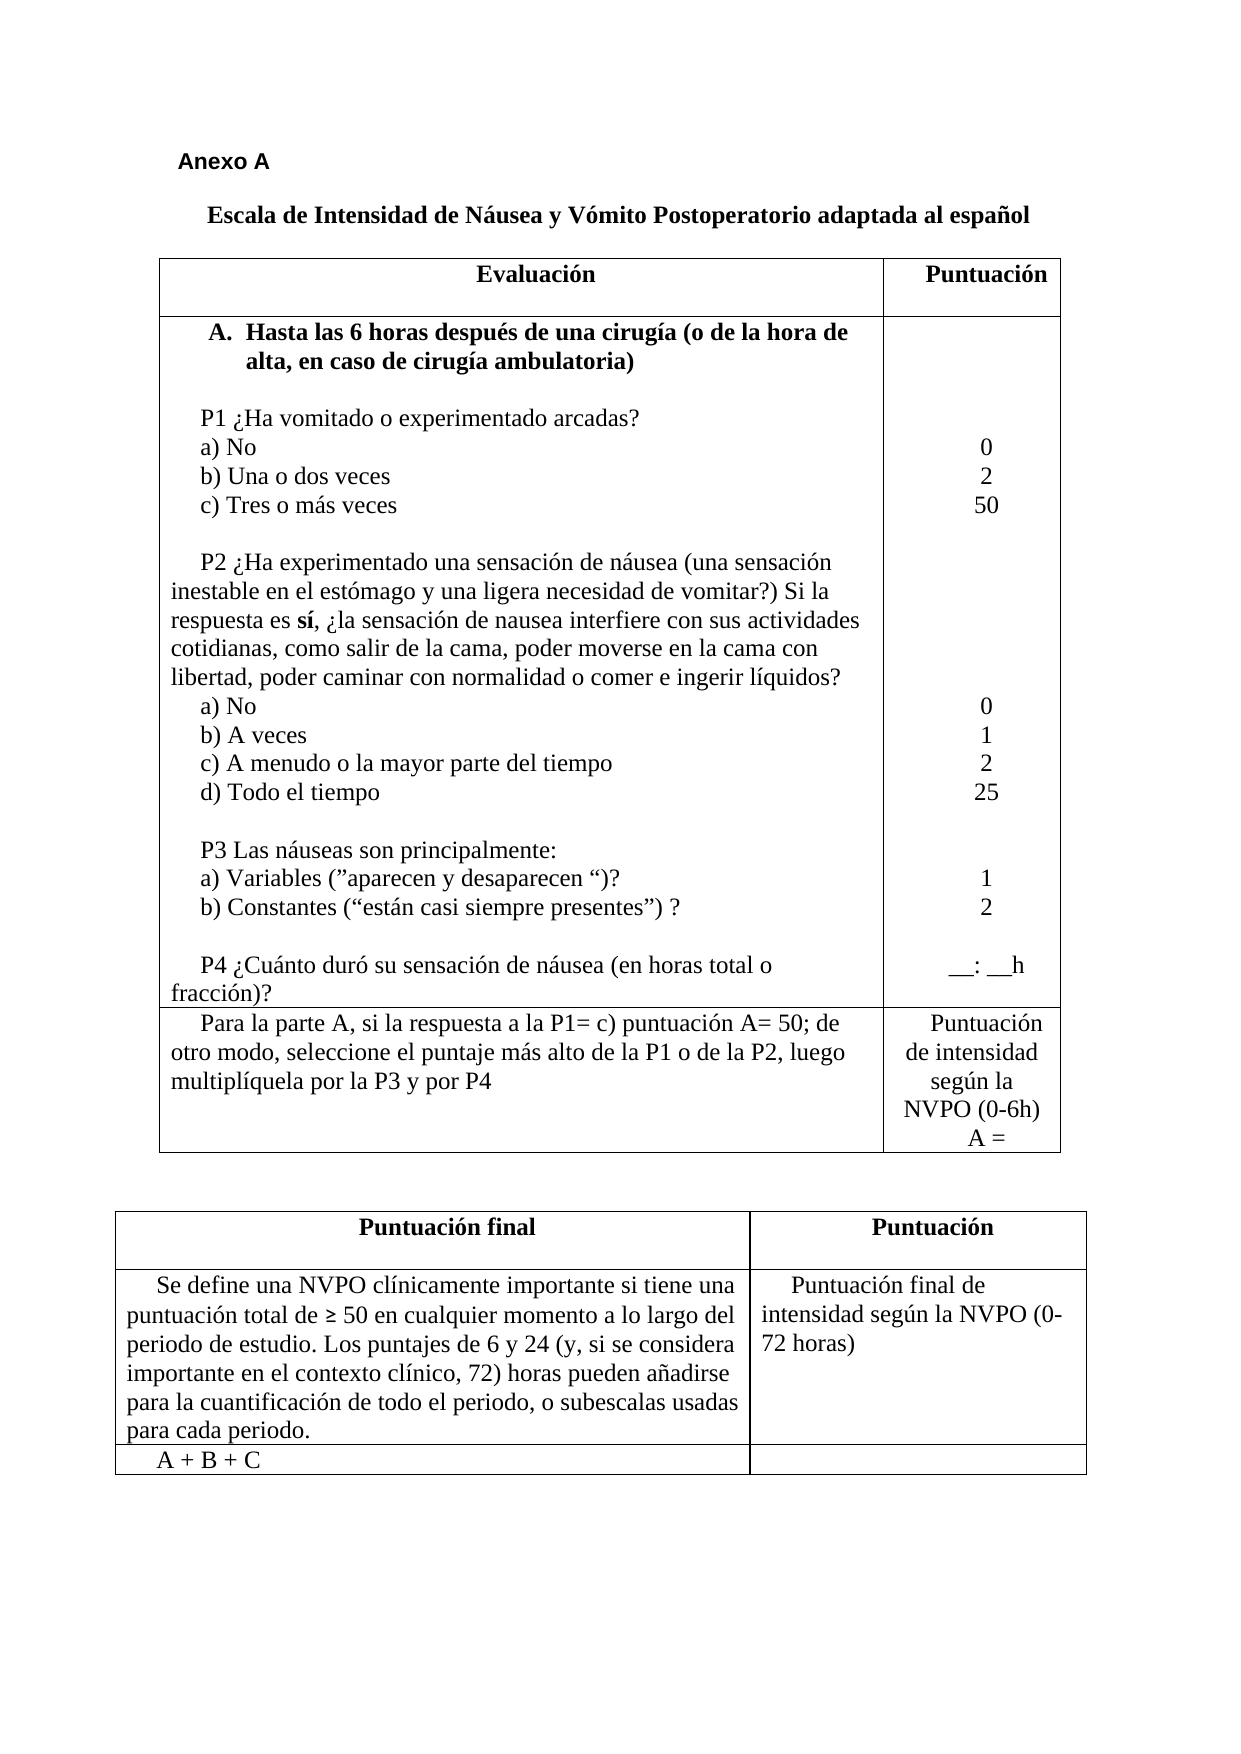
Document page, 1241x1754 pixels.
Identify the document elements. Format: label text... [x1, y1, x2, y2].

table_cell Para la parte A, si la respuesta a la P1= c) puntuación A= 50; de otro modo, seleccione el puntaje más alto de la P1 o de la P2, luego multiplíquela por la P3 y por P4 [160, 1008, 883, 1152]
table_cell Puntuación final de intensidad según la NVPO (0-72 horas) [751, 1270, 1086, 1444]
text Escala de Intensidad de Náusea y Vómito Postoperatorio adaptada al español [177, 200, 1063, 229]
table_cell Se define una NVPO clínicamente importante si tiene una puntuación total de ≥ 50 en cualquier momento a lo largo del periodo de estudio. Los puntajes de 6 y 24 (y, si se considera importante en el contexto clínico, 72) horas pueden añadirse para la cuantificación de todo el periodo, o subescalas usadas para cada periodo. [116, 1270, 749, 1444]
table_header Puntuación [884, 259, 1060, 316]
text Anexo A [177, 148, 1063, 174]
table_cell Hasta las 6 horas después de una cirugía (o de la hora de alta, en caso de cirugía ambulatoria) P1 ¿Ha vomitado o experimentado arcadas? a) No b) Una o dos veces c) Tres o más veces P2 ¿Ha experimentado una sensación de náusea (una sensación inestable en el estómago y una ligera necesidad de vomitar?) Si la respuesta es sí, ¿la sensación de nausea interfiere con sus actividades cotidianas, como salir de la cama, poder moverse en la cama con libertad, poder caminar con normalidad o comer e ingerir líquidos? a) No b) A veces c) A menudo o la mayor parte del tiempo d) Todo el tiempo P3 Las náuseas son principalmente: a) Variables (”aparecen y desaparecen “)? b) Constantes (“están casi siempre presentes”) ? P4 ¿Cuánto duró su sensación de náusea (en horas total o fracción)? [160, 317, 883, 1007]
table_cell 0 2 50 0 1 2 25 1 2 __: __h [884, 317, 1060, 1007]
table_header Evaluación [160, 259, 883, 316]
table_cell A + B + C [116, 1445, 749, 1474]
table_header Puntuación [751, 1212, 1086, 1269]
table_header Puntuación final [116, 1212, 749, 1269]
table_cell Puntuación de intensidad según la NVPO (0-6h) A = [884, 1008, 1060, 1152]
table_cell [751, 1445, 1086, 1474]
